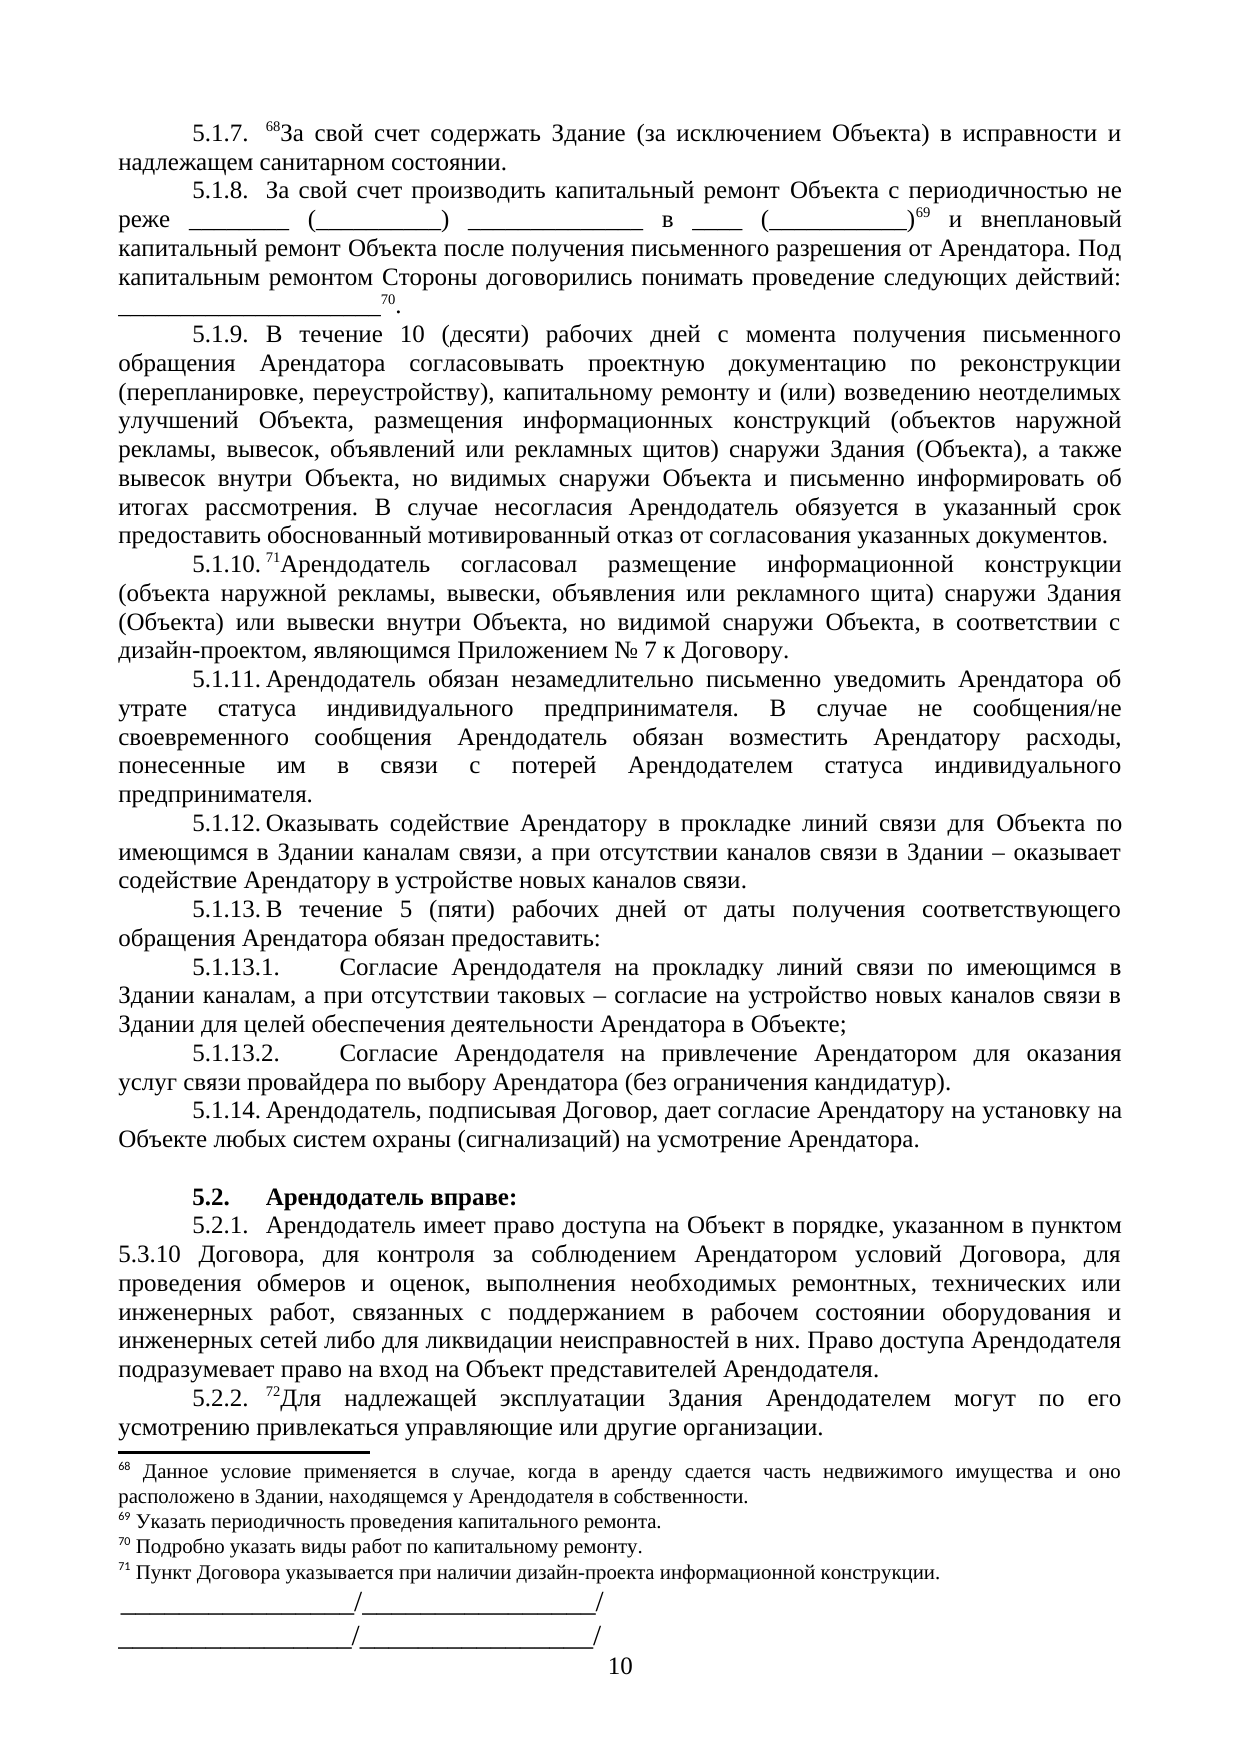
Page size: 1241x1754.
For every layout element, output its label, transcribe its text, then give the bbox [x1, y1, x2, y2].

list За свой счет содержать Здание (за исключением Объекта) в исправности и надлежащем санитарном состоянии. [118, 118, 1122, 176]
list В течение 5 (пяти) рабочих дней от даты получения соответствующего обращения Арендатора обязан предоставить: [118, 894, 1122, 952]
list Оказывать содействие Арендатору в прокладке линий связи для Объекта по имеющимся в Здании каналам связи, а при отсутствии каналов связи в Здании – оказывает содействие Арендатору в устройстве новых каналов связи. [118, 808, 1122, 894]
list Арендодатель имеет право доступа на Объект в порядке, указанном в пунктом 5.3.10 Договора, для контроля за соблюдением Арендатором условий Договора, для проведения обмеров и оценок, выполнения необходимых ремонтных, технических или инженерных работ, связанных с поддержанием в рабочем состоянии оборудования и инженерных сетей либо для ликвидации неисправностей в них. Право доступа Арендодателя подразумевает право на вход на Объект представителей Арендодателя. [118, 1211, 1122, 1383]
list За свой счет производить капитальный ремонт Объекта с периодичностью не реже ________ (__________) ______________ в ____ (___________) и внеплановый капитальный ремонт Объекта после получения письменного разрешения от Арендатора. Под капитальным ремонтом Стороны договорились понимать проведение следующих действий: _____________________. [118, 176, 1122, 319]
list Согласие Арендодателя на привлечение Арендатором для оказания услуг связи провайдера по выбору Арендатора (без ограничения кандидатур). [118, 1038, 1122, 1096]
list В течение 10 (десяти) рабочих дней с момента получения письменного обращения Арендатора согласовывать проектную документацию по реконструкции (перепланировке, переустройству), капитальному ремонту и (или) возведению неотделимых улучшений Объекта, размещения информационных конструкций (объектов наружной рекламы, вывесок, объявлений или рекламных щитов) снаружи Здания (Объекта), а также вывесок внутри Объекта, но видимых снаружи Объекта и письменно информировать об итогах рассмотрения. В случае несогласия Арендодатель обязуется в указанный срок предоставить обоснованный мотивированный отказ от согласования указанных документов. [118, 319, 1122, 549]
list Для надлежащей эксплуатации Здания Арендодателем могут по его усмотрению привлекаться управляющие или другие организации. [118, 1383, 1122, 1441]
list Арендодатель вправе: [118, 1182, 1122, 1211]
list Согласие Арендодателя на прокладку линий связи по имеющимся в Здании каналам, а при отсутствии таковых – согласие на устройство новых каналов связи в Здании для целей обеспечения деятельности Арендатора в Объекте; [118, 952, 1122, 1038]
list Арендодатель согласовал размещение информационной конструкции (объекта наружной рекламы, вывески, объявления или рекламного щита) снаружи Здания (Объекта) или вывески внутри Объекта, но видимой снаружи Объекта, в соответствии с дизайн-проектом, являющимся Приложением № 7 к Договору. [118, 549, 1122, 664]
list Арендодатель, подписывая Договор, дает согласие Арендатору на установку на Объекте любых систем охраны (сигнализаций) на усмотрение Арендатора. [118, 1096, 1122, 1153]
list Арендодатель обязан незамедлительно письменно уведомить Арендатора об утрате статуса индивидуального предпринимателя. В случае не сообщения/не своевременного сообщения Арендодатель обязан возместить Арендатору расходы, понесенные им в связи с потерей Арендодателем статуса индивидуального предпринимателя. [118, 664, 1122, 808]
